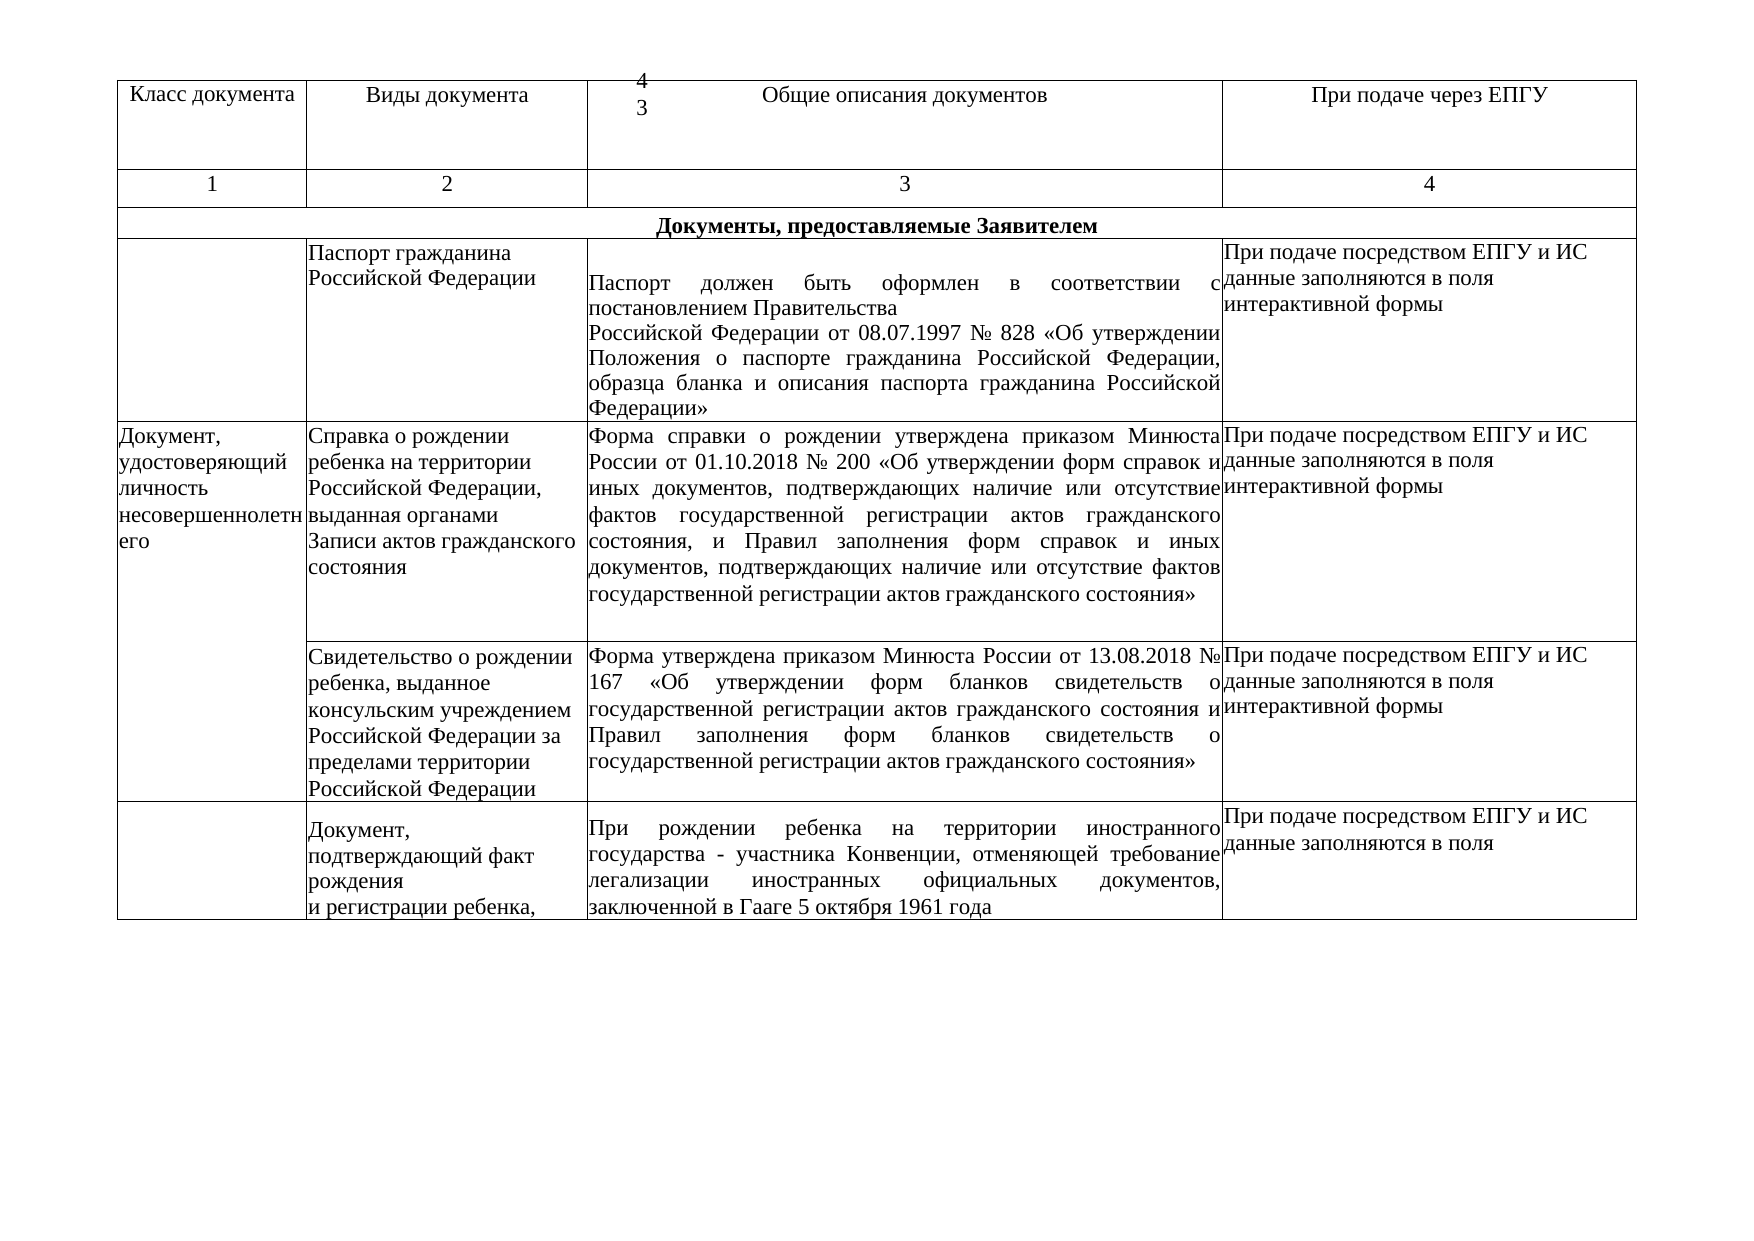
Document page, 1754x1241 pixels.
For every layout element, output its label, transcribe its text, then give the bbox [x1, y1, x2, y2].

table_cell При подаче посредством ЕПГУ и ИС данные заполняются в поля интерактивной формы [1223, 239, 1636, 421]
table_cell Документ, удостоверяющий личность несовершеннолетнего [118, 422, 306, 801]
table_cell Документ, подтверждающий факт рождения и регистрации ребенка, [307, 802, 587, 919]
table_cell При рождении ребенка на территории иностранного государства - участника Конвенции, отменяющей требование легализации иностранных официальных документов, заключенной в Гааге 5 октября 1961 года [588, 802, 1222, 919]
table_cell [118, 239, 306, 421]
table_header Виды документа [307, 81, 587, 169]
table_cell 2 [307, 170, 587, 207]
table_cell [118, 802, 306, 919]
table_header Класс документа [118, 81, 306, 169]
table_cell Паспорт гражданина Российской Федерации [307, 239, 587, 421]
table_cell 4 [1223, 170, 1636, 207]
table_cell 3 [588, 170, 1222, 207]
table_cell При подаче посредством ЕПГУ и ИС данные заполняются в поля [1223, 802, 1636, 919]
table_cell При подаче посредством ЕПГУ и ИС данные заполняются в поля интерактивной формы [1223, 642, 1636, 801]
table_header При подаче через ЕПГУ [1223, 81, 1636, 169]
table_cell Документы, предоставляемые Заявителем [118, 208, 1636, 238]
table_cell Паспорт должен быть оформлен в соответствии с постановлением Правительства Российской Федерации от 08.07.1997 № 828 «Об утверждении Положения о паспорте гражданина Российской Федерации, образца бланка и описания паспорта гражданина Российской Федерации» [588, 239, 1222, 421]
table_cell При подаче посредством ЕПГУ и ИС данные заполняются в поля интерактивной формы [1223, 422, 1636, 641]
table_header Общие описания документов [588, 81, 1222, 169]
table_cell Форма справки о рождении утверждена приказом Минюста России от 01.10.2018 № 200 «Об утверждении форм справок и иных документов, подтверждающих наличие или отсутствие фактов государственной регистрации актов гражданского состояния, и Правил заполнения форм справок и иных документов, подтверждающих наличие или отсутствие фактов государственной регистрации актов гражданского состояния» [588, 422, 1222, 641]
table_cell Форма утверждена приказом Минюста России от 13.08.2018 № 167 «Об утверждении форм бланков свидетельств о государственной регистрации актов гражданского состояния и Правил заполнения форм бланков свидетельств о государственной регистрации актов гражданского состояния» [588, 642, 1222, 801]
table_cell Справка о рождении ребенка на территории Российской Федерации, выданная органами Записи актов гражданского состояния [307, 422, 587, 641]
table_cell 1 [118, 170, 306, 207]
table_cell Свидетельство о рождении ребенка, выданное консульским учреждением Российской Федерации за пределами территории Российской Федерации [307, 642, 587, 801]
